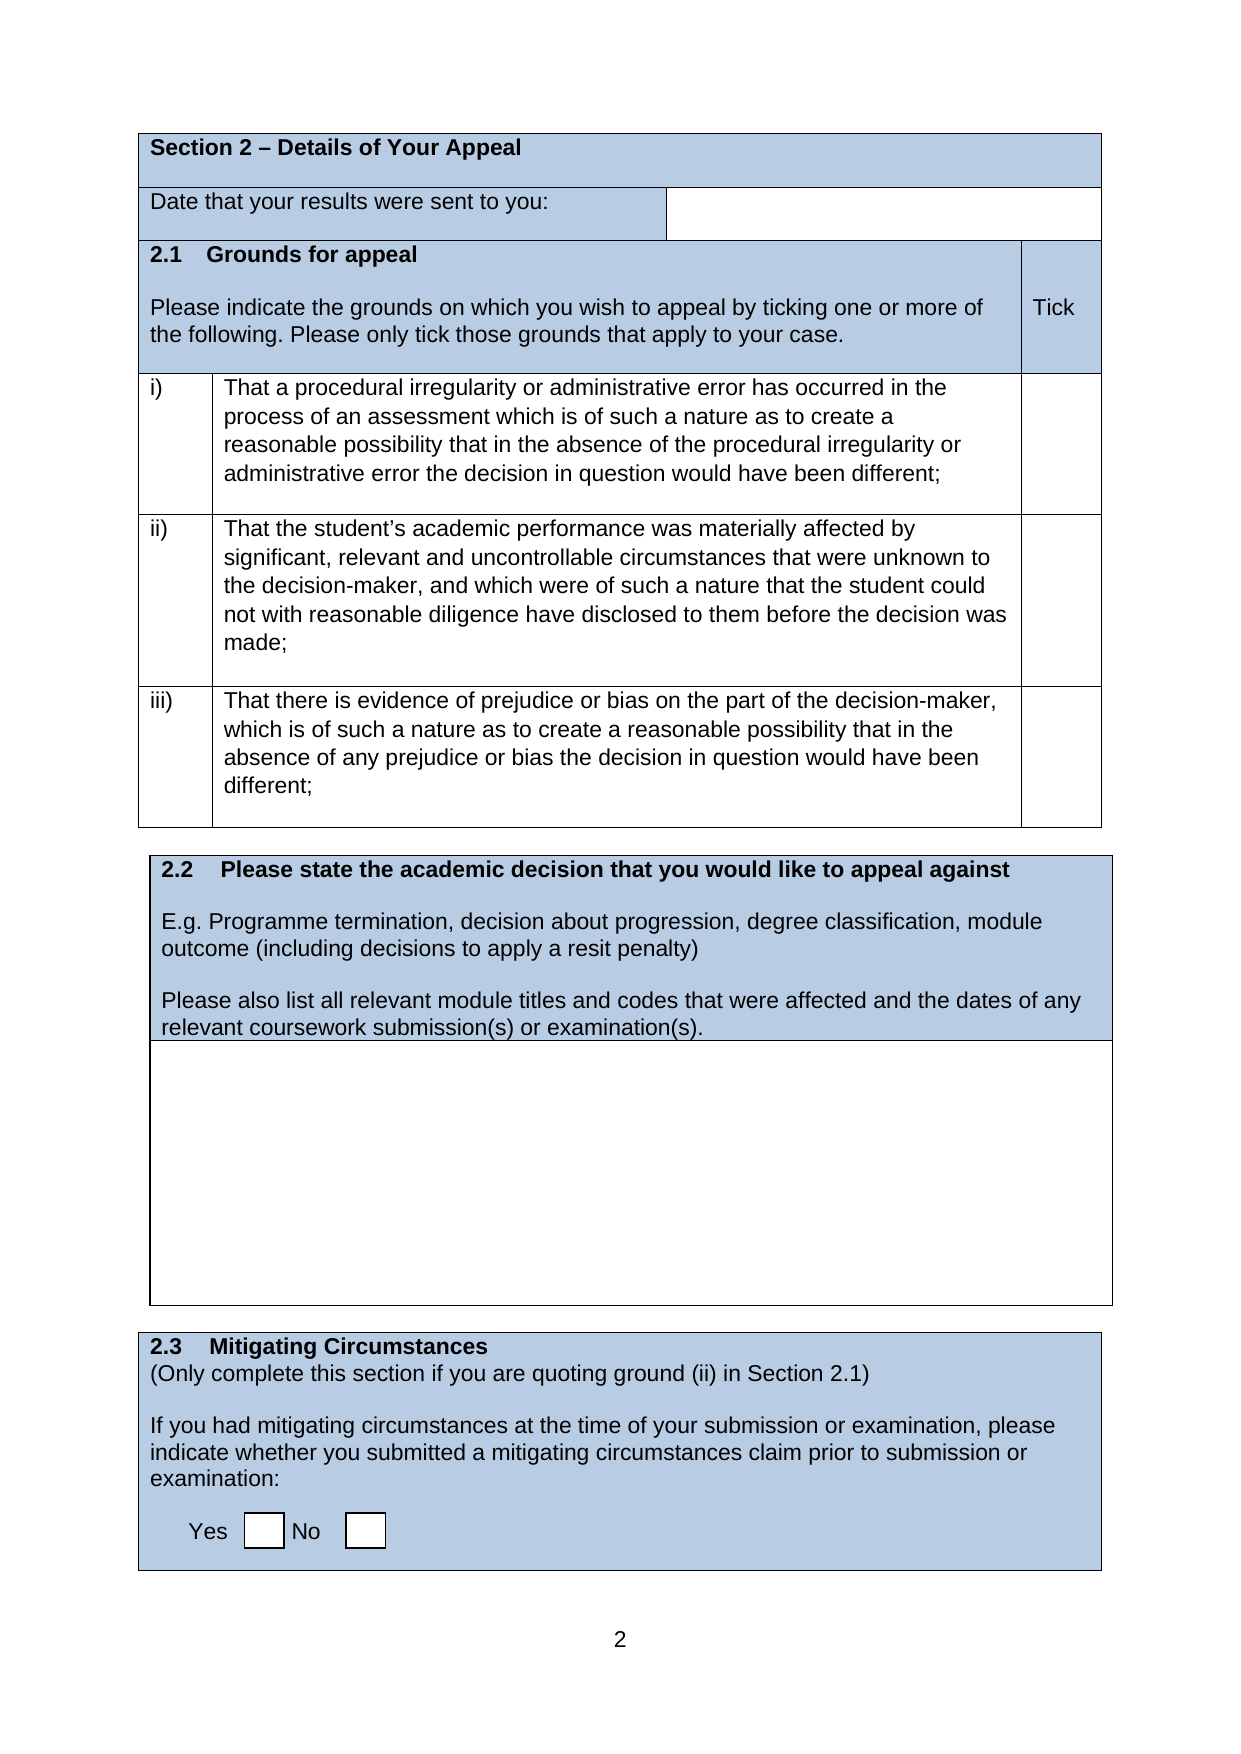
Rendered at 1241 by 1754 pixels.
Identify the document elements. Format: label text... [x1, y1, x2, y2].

table_cell [1022, 515, 1101, 686]
table_cell ii) [139, 515, 212, 686]
table_cell Tick [1022, 241, 1101, 373]
table_cell Date that your results were sent to you: [139, 188, 666, 240]
table_cell [1022, 374, 1101, 514]
table_cell [667, 188, 1101, 240]
table_cell iii) [139, 687, 212, 827]
table_header Section 2 – Details of Your Appeal [139, 134, 1101, 187]
table_cell That a procedural irregularity or administrative error has occurred in the process of an assessment which is of such a nature as to create a reasonable possibility that in the absence of the procedural irregularity or administrative error the decision in question would have been different; [213, 374, 1021, 514]
table_cell [151, 1041, 1112, 1305]
table_cell That the student’s academic performance was materially affected by significant, relevant and uncontrollable circumstances that were unknown to the decision-maker, and which were of such a nature that the student could not with reasonable diligence have disclosed to them before the decision was made; [213, 515, 1021, 686]
table_cell 2.1 Grounds for appeal Please indicate the grounds on which you wish to appeal by ticking one or more of the following. Please only tick those grounds that apply to your case. [139, 241, 1021, 373]
table_cell That there is evidence of prejudice or bias on the part of the decision-maker, which is of such a nature as to create a reasonable possibility that in the absence of any prejudice or bias the decision in question would have been different; [213, 687, 1021, 827]
table_cell [1022, 687, 1101, 827]
table_cell i) [139, 374, 212, 514]
table_header 2.3 Mitigating Circumstances (Only complete this section if you are quoting ground (ii) in Section 2.1) If you had mitigating circumstances at the time of your submission or examination, please indicate whether you submitted a mitigating circumstances claim prior to submission or examination: Yes No [139, 1333, 1101, 1570]
table_header 2.2 Please state the academic decision that you would like to appeal against E.g. Programme termination, decision about progression, degree classification, module outcome (including decisions to apply a resit penalty) Please also list all relevant module titles and codes that were affected and the dates of any relevant coursework submission(s) or examination(s). [151, 856, 1112, 1040]
